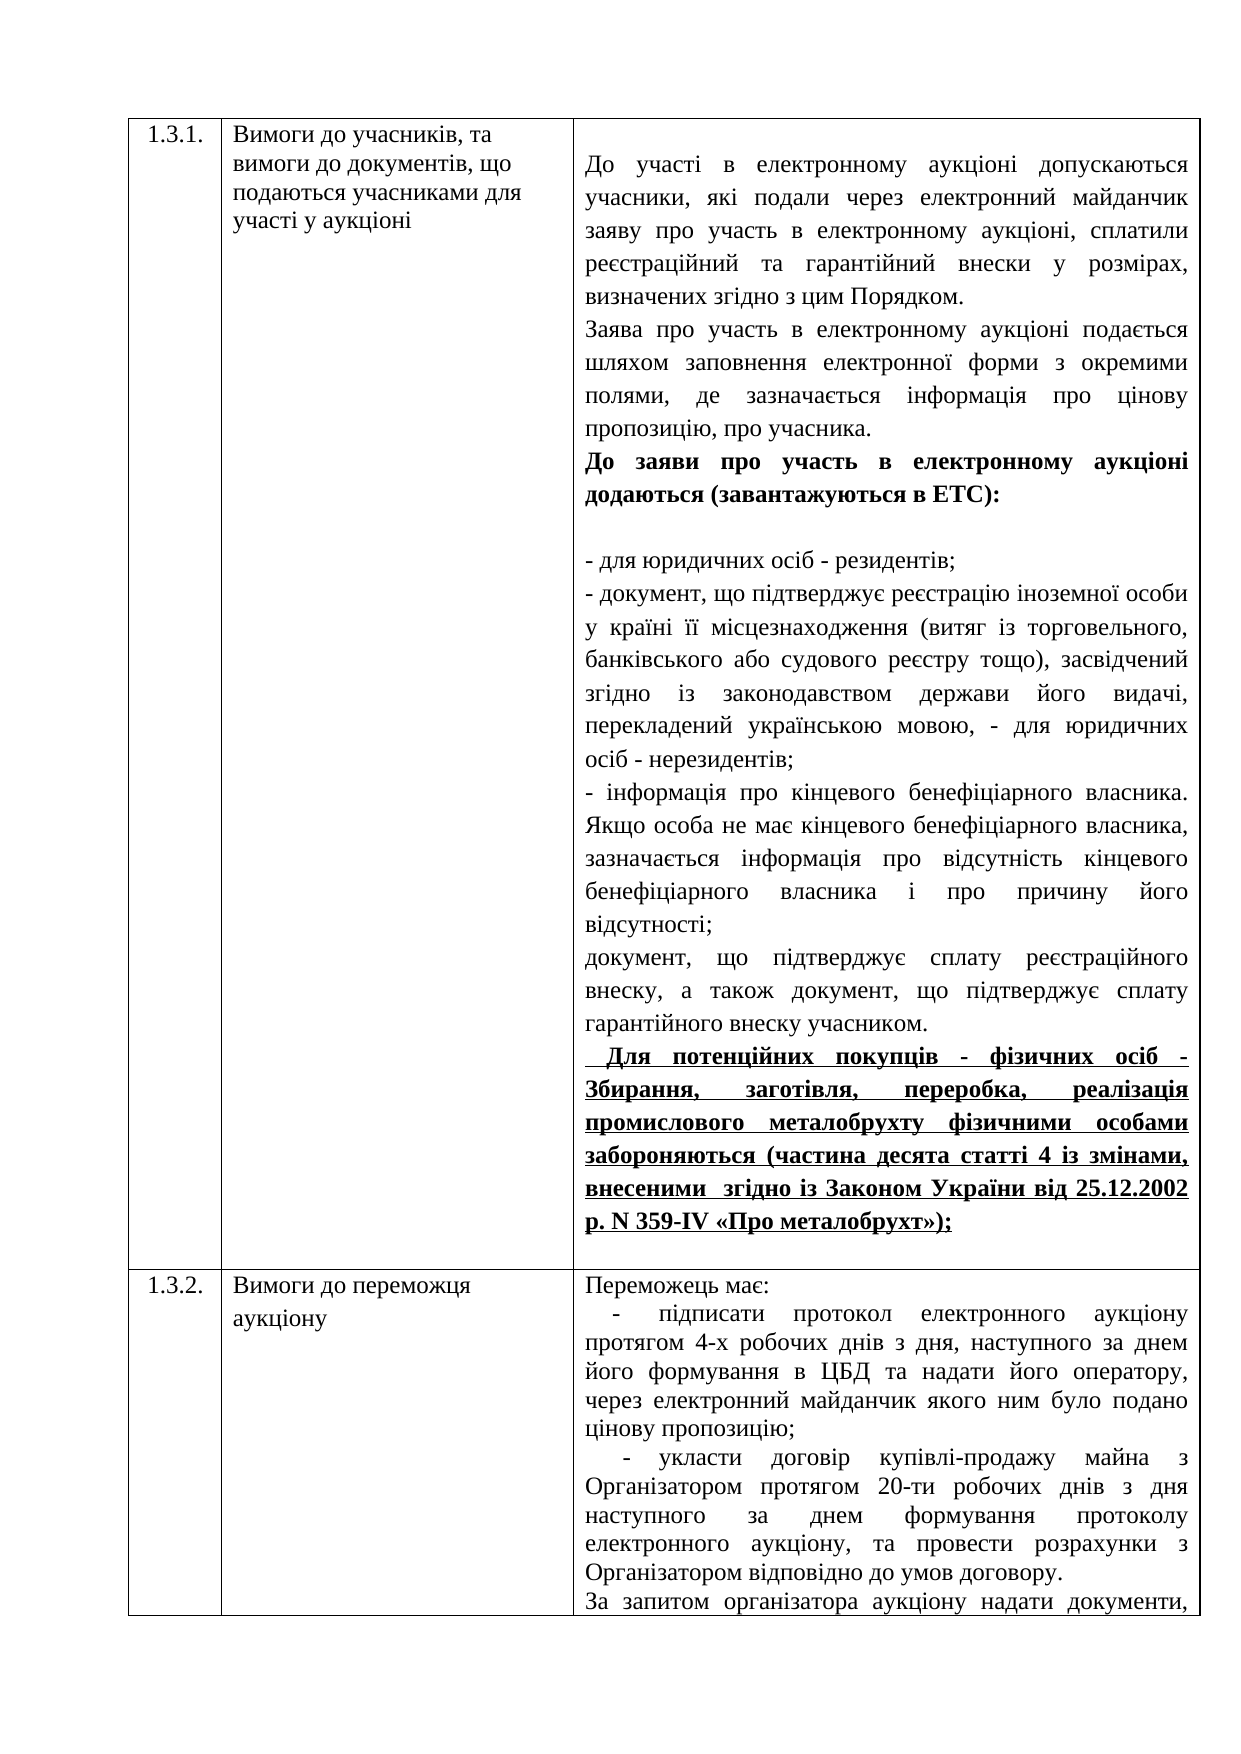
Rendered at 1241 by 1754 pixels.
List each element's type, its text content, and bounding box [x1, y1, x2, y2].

table_cell Вимоги до учасників, та вимоги до документів, що подаються учасниками для участі у аукціоні [222, 119, 573, 1269]
table_cell 1.3.1. [129, 119, 221, 1269]
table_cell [222, 1270, 573, 1615]
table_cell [574, 1270, 1199, 1615]
table_cell До участі в електронному аукціоні допускаються учасники, які подали через електронний майданчик заяву про участь в електронному аукціоні, сплатили реєстраційний та гарантійний внески у розмірах, визначених згідно з цим Порядком. Заява про участь в електронному аукціоні подається шляхом заповнення електронної форми з окремими полями, де зазначається інформація про цінову пропозицію, про учасника. До заяви про участь в електронному аукціоні додаються (завантажуються в ЕТС): - для юридичних осіб - резидентів; - документ, що підтверджує реєстрацію іноземної особи у країні її місцезнаходження (витяг із торговельного, банківського або судового реєстру тощо), засвідчений згідно із законодавством держави його видачі, перекладений українською мовою, - для юридичних осіб - нерезидентів; - інформація про кінцевого бенефіціарного власника. Якщо особа не має кінцевого бенефіціарного власника, зазначається інформація про відсутність кінцевого бенефіціарного власника і про причину його відсутності; документ, що підтверджує сплату реєстраційного внеску, а також документ, що підтверджує сплату гарантійного внеску учасником. Для потенційних покупців - фізичних осіб - Збирання, заготівля, переробка, реалізація промислового металобрухту фізичними особами забороняються (частина десята статті 4 із змінами, внесеними згідно із Законом України від 25.12.2002 р. N 359-IV «Про металобрухт»); [574, 119, 1199, 1269]
table_cell 1.3.2. [129, 1270, 221, 1615]
